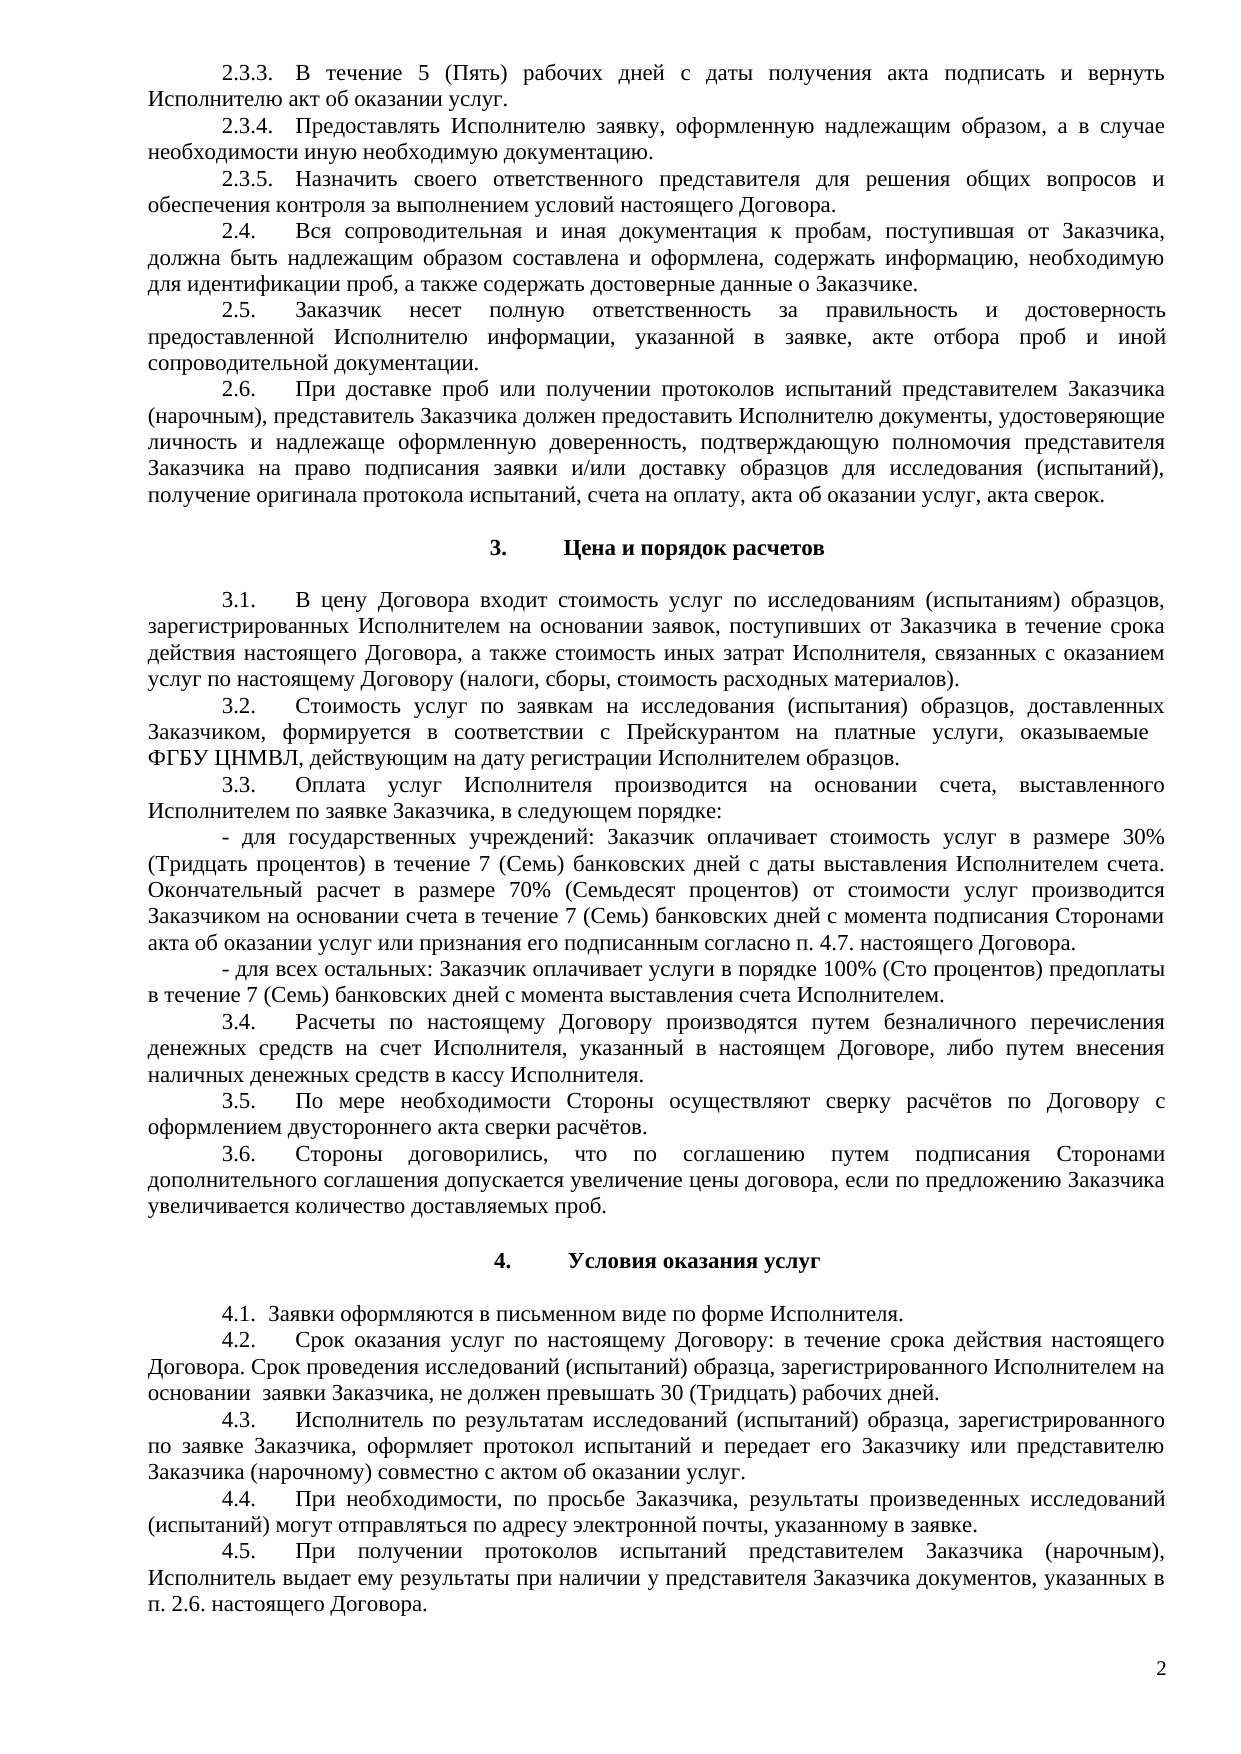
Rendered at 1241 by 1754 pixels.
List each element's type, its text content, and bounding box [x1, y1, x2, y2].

list Исполнитель по результатам исследований (испытаний) образца, зарегистрированного по заявке Заказчика, оформляет протокол испытаний и передает его Заказчику или представителю Заказчика (нарочному) совместно с актом об оказании услуг. [148, 1406, 1167, 1485]
list При получении протоколов испытаний представителем Заказчика (нарочным), Исполнитель выдает ему результаты при наличии у представителя Заказчика документов, указанных в п. 2.6. настоящего Договора. [148, 1537, 1167, 1616]
list Предоставлять Исполнителю заявку, оформленную надлежащим образом, а в случае необходимости иную необходимую документацию. [148, 112, 1167, 164]
list Оплата услуг Исполнителя производится на основании счета, выставленного Исполнителем по заявке Заказчика, в следующем порядке: [148, 771, 1167, 823]
list Назначить своего ответственного представителя для решения общих вопросов и обеспечения контроля за выполнением условий настоящего Договора. [148, 164, 1167, 217]
list В течение 5 (Пять) рабочих дней с даты получения акта подписать и вернуть Исполнителю акт об оказании услуг. [148, 59, 1167, 112]
list - для государственных учреждений: Заказчик оплачивает стоимость услуг в размере 30% (Тридцать процентов) в течение 7 (Семь) банковских дней с даты выставления Исполнителем счета. Окончательный расчет в размере 70% (Семьдесят процентов) от стоимости услуг производится Заказчиком на основании счета в течение 7 (Семь) банковских дней с момента подписания Сторонами акта об оказании услуг или признания его подписанным согласно п. 4.7. настоящего Договора. [148, 823, 1167, 955]
list Срок оказания услуг по настоящему Договору: в течение срока действия настоящего Договора. Срок проведения исследований (испытаний) образца, зарегистрированного Исполнителем на основании заявки Заказчика, не должен превышать 30 (Тридцать) рабочих дней. [148, 1327, 1167, 1406]
list Расчеты по настоящему Договору производятся путем безналичного перечисления денежных средств на счет Исполнителя, указанный в настоящем Договоре, либо путем внесения наличных денежных средств в кассу Исполнителя. [148, 1008, 1167, 1087]
list Заказчик несет полную ответственность за правильность и достоверность предоставленной Исполнителю информации, указанной в заявке, акте отбора проб и иной сопроводительной документации. [148, 296, 1167, 375]
list Вся сопроводительная и иная документация к пробам, поступившая от Заказчика, должна быть надлежащим образом составлена и оформлена, содержать информацию, необходимую для идентификации проб, а также содержать достоверные данные о Заказчике. [148, 217, 1167, 296]
list - для всех остальных: Заказчик оплачивает услуги в порядке 100% (Сто процентов) предоплаты в течение 7 (Семь) банковских дней с момента выставления счета Исполнителем. [148, 955, 1167, 1008]
list Стороны договорились, что по соглашению путем подписания Сторонами дополнительного соглашения допускается увеличение цены договора, если по предложению Заказчика увеличивается количество доставляемых проб. [148, 1192, 1167, 1219]
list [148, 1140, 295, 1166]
list Заявки оформляются в письменном виде по форме Исполнителя. [222, 1300, 1167, 1327]
list Условия оказания услуг [148, 1247, 1167, 1274]
list По мере необходимости Стороны осуществляют сверку расчётов по Договору с оформлением двустороннего акта сверки расчётов. [148, 1087, 1167, 1140]
list В цену Договора входит стоимость услуг по исследованиям (испытаниям) образцов, зарегистрированных Исполнителем на основании заявок, поступивших от Заказчика в течение срока действия настоящего Договора, а также стоимость иных затрат Исполнителя, связанных с оказанием услуг по настоящему Договору (налоги, сборы, стоимость расходных материалов). [148, 586, 1167, 692]
list При необходимости, по просьбе Заказчика, результаты произведенных исследований (испытаний) могут отправляться по адресу электронной почты, указанному в заявке. [148, 1485, 1167, 1537]
list При доставке проб или получении протоколов испытаний представителем Заказчика (нарочным), представитель Заказчика должен предоставить Исполнителю документы, удостоверяющие личность и надлежаще оформленную доверенность, подтверждающую полномочия представителя Заказчика на право подписания заявки и/или доставку образцов для исследования (испытаний), получение оригинала протокола испытаний, счета на оплату, акта об оказании услуг, акта сверок. [148, 375, 1167, 507]
list Цена и порядок расчетов [148, 533, 1167, 560]
list Стоимость услуг по заявкам на исследования (испытания) образцов, доставленных Заказчиком, формируется в соответствии с Прейскурантом на платные услуги, оказываемые ФГБУ ЦНМВЛ, действующим на дату регистрации Исполнителем образцов. [148, 692, 1167, 771]
